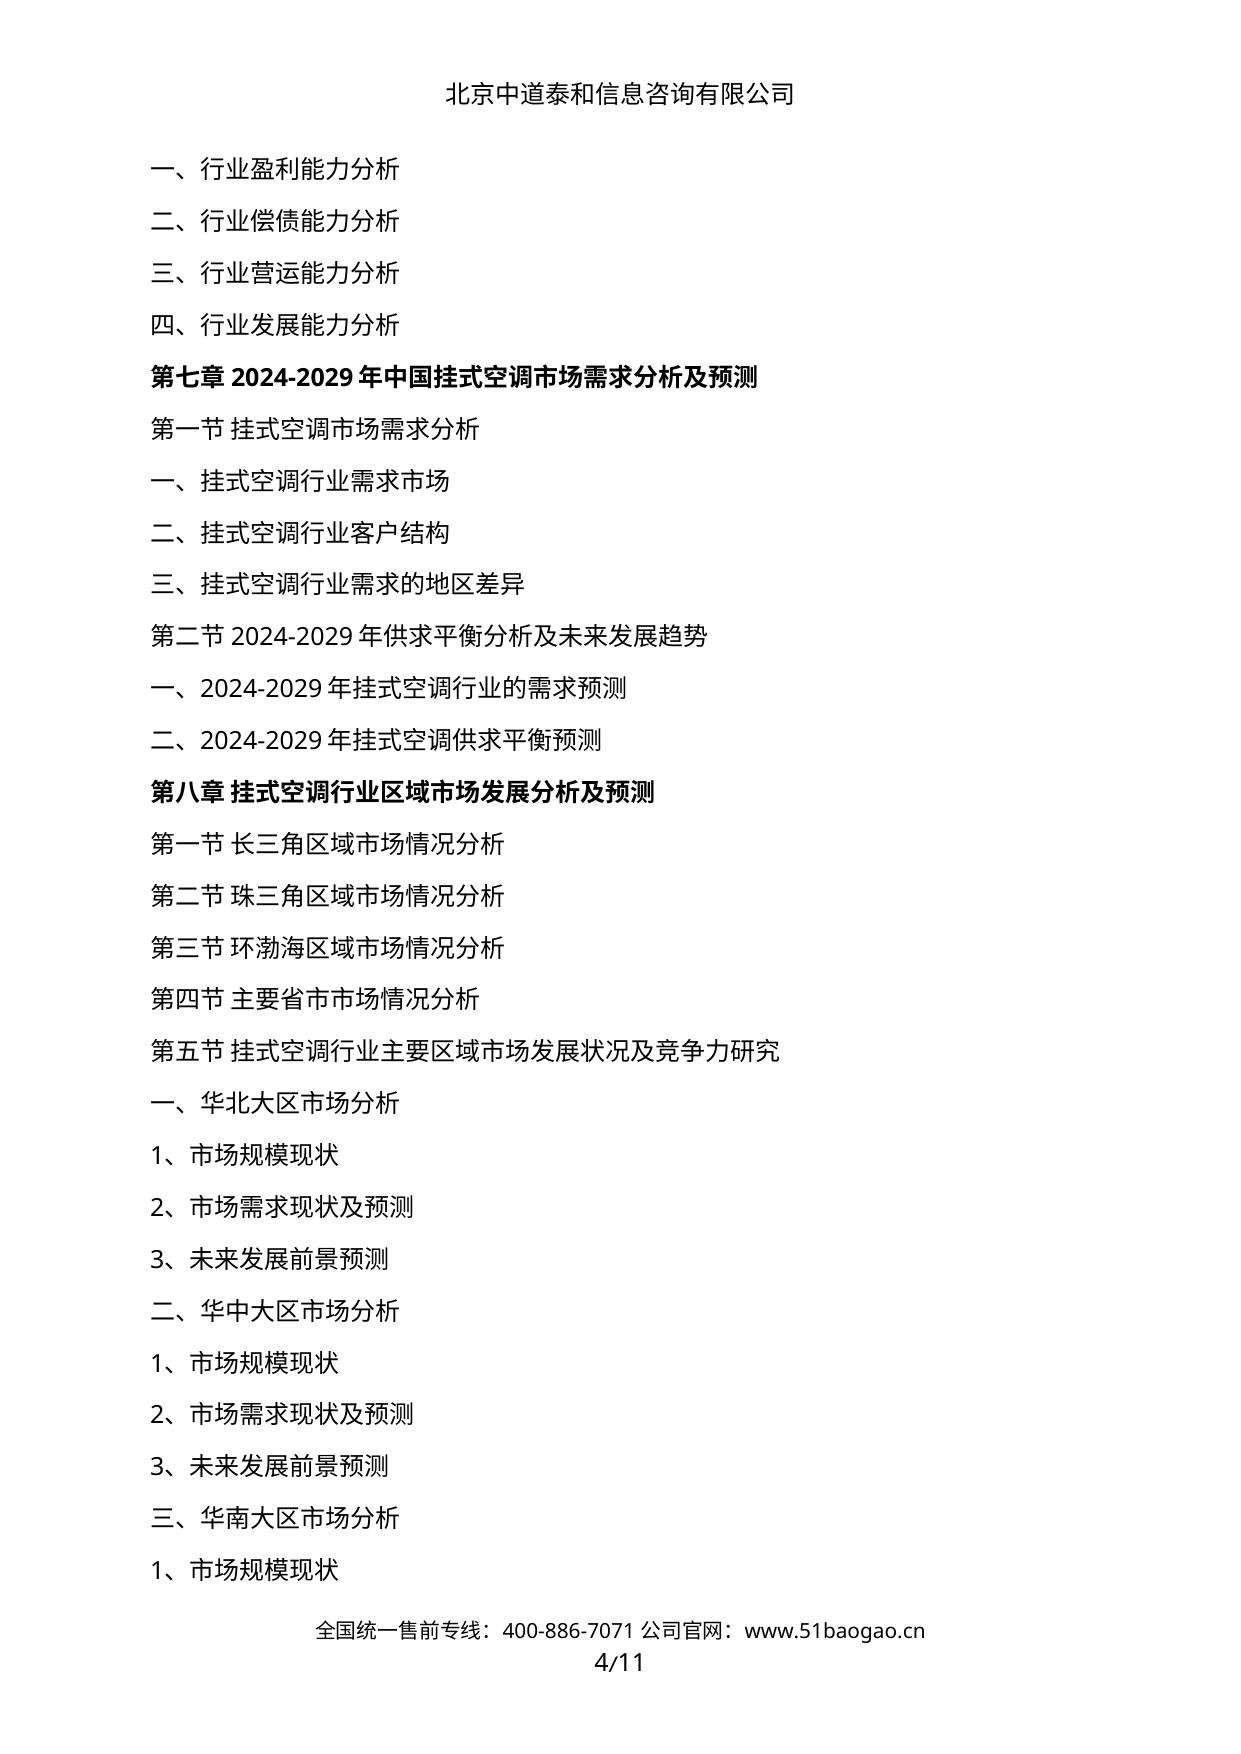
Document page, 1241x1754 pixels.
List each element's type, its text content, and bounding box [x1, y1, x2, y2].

text 第三节 环渤海区域市场情况分析 [150, 928, 1090, 964]
text 二、行业偿债能力分析 [150, 202, 1090, 238]
text 第一节 挂式空调市场需求分析 [150, 409, 1090, 446]
text 一、2024-2029年挂式空调行业的需求预测 [150, 669, 1090, 705]
text 3、未来发展前景预测 [150, 1239, 1090, 1276]
text 第二节 珠三角区域市场情况分析 [150, 876, 1090, 912]
text 第五节 挂式空调行业主要区域市场发展状况及竞争力研究 [150, 1032, 1090, 1068]
text 二、2024-2029年挂式空调供求平衡预测 [150, 721, 1090, 757]
text 四、行业发展能力分析 [150, 306, 1090, 342]
text 1、市场规模现状 [150, 1343, 1090, 1379]
text 2、市场需求现状及预测 [150, 1395, 1090, 1431]
text 第二节 2024-2029年供求平衡分析及未来发展趋势 [150, 617, 1090, 653]
text 第四节 主要省市市场情况分析 [150, 980, 1090, 1016]
text 3、未来发展前景预测 [150, 1447, 1090, 1483]
text 第一节 长三角区域市场情况分析 [150, 824, 1090, 861]
text 一、挂式空调行业需求市场 [150, 461, 1090, 497]
text 一、行业盈利能力分析 [150, 150, 1090, 186]
text 1、市场规模现状 [150, 1136, 1090, 1172]
text 三、华南大区市场分析 [150, 1499, 1090, 1535]
text 一、华北大区市场分析 [150, 1084, 1090, 1120]
text 二、挂式空调行业客户结构 [150, 513, 1090, 549]
text 第七章 2024-2029年中国挂式空调市场需求分析及预测 [150, 357, 1090, 394]
text 三、行业营运能力分析 [150, 254, 1090, 290]
text 第八章 挂式空调行业区域市场发展分析及预测 [150, 772, 1090, 809]
text 2、市场需求现状及预测 [150, 1187, 1090, 1224]
text 三、挂式空调行业需求的地区差异 [150, 565, 1090, 601]
text 二、华中大区市场分析 [150, 1291, 1090, 1327]
text 1、市场规模现状 [150, 1551, 1090, 1587]
